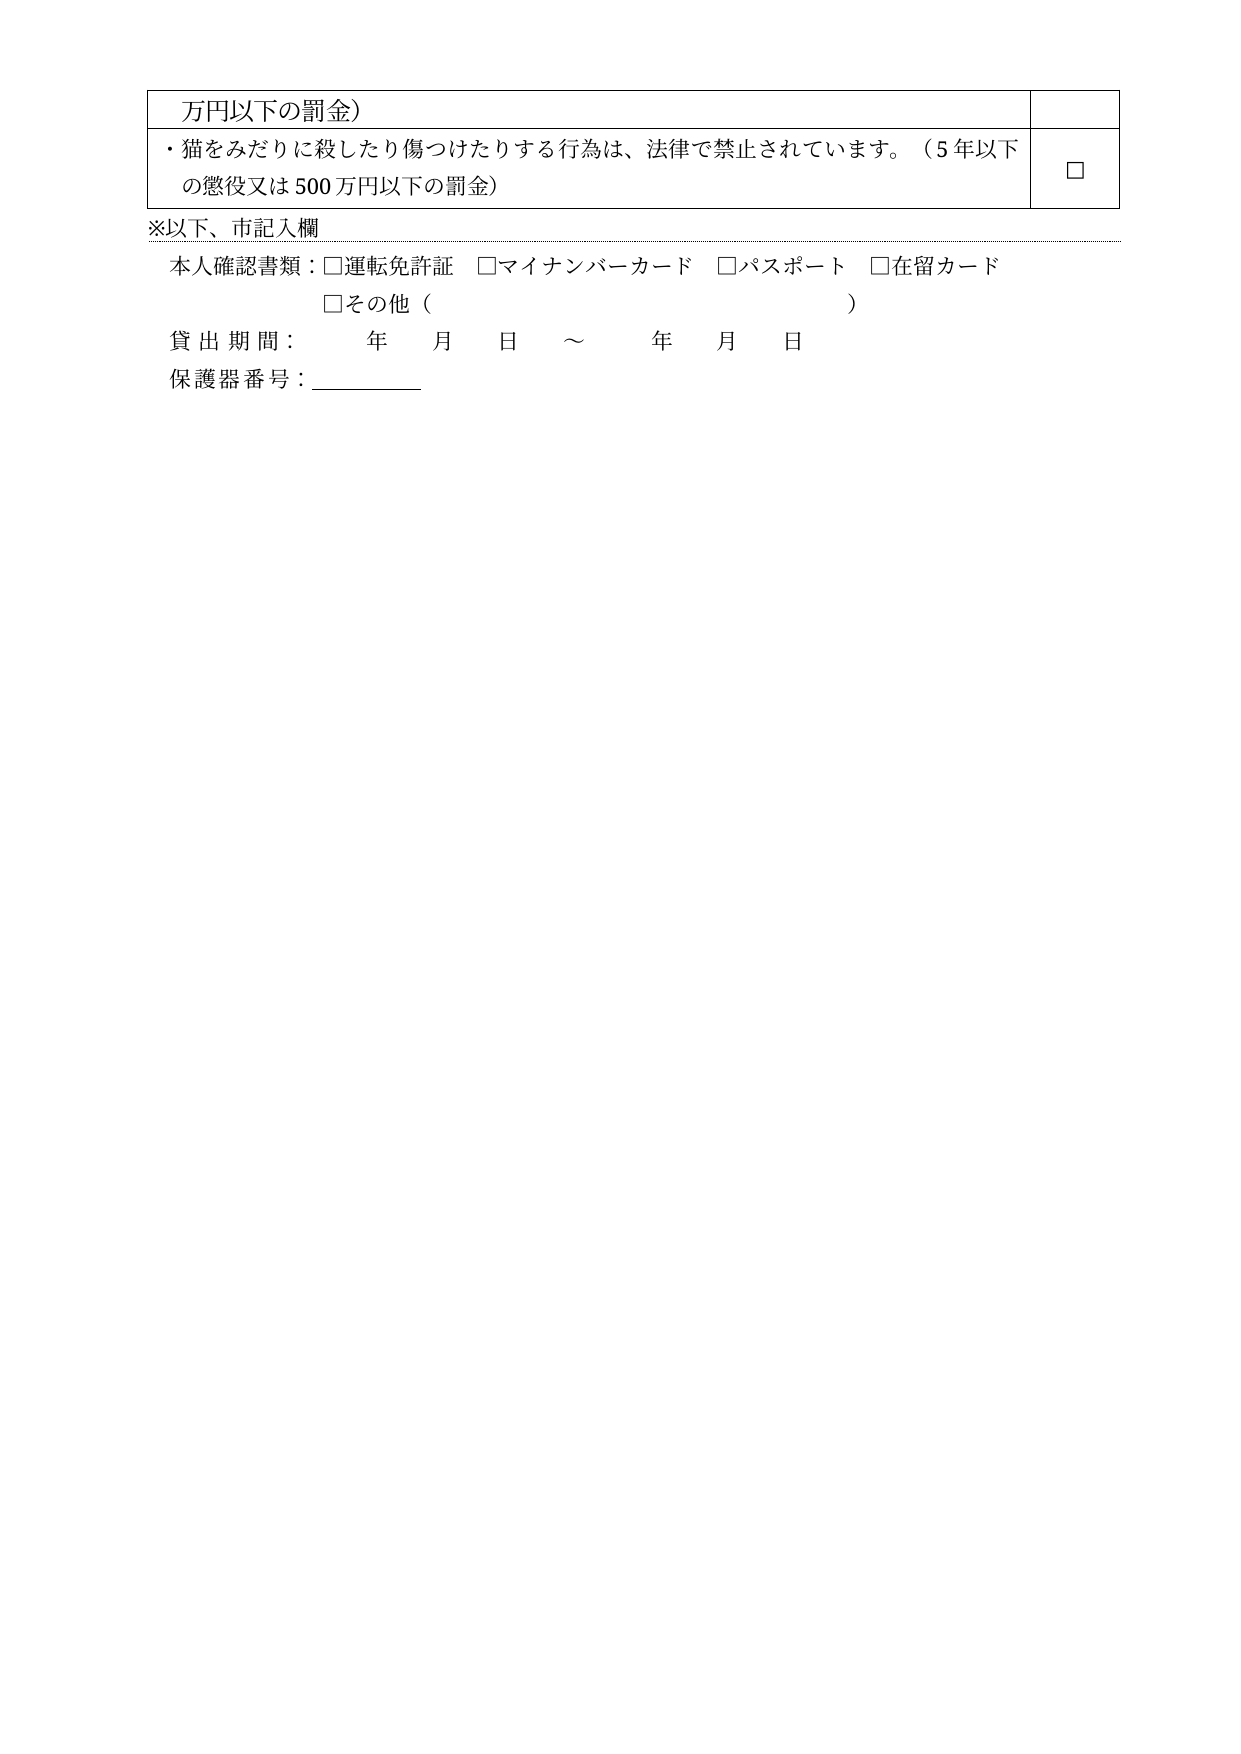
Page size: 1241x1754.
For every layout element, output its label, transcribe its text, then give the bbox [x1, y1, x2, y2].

text 本人確認書類：□運転免許証 □マイナンバーカード □パスポート □在留カード [148, 246, 1092, 284]
table_cell □ [1031, 91, 1119, 128]
table_cell □ [1031, 129, 1119, 208]
text ※以下、市記入欄 [148, 209, 1092, 246]
table_cell ・猫をみだりに殺したり傷つけたりする行為は、法律で禁止されています。（5年以下の懲役又は500万円以下の罰金） [148, 129, 1030, 208]
text □その他（ ） [148, 284, 1092, 321]
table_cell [148, 91, 1030, 128]
text 貸出期間： 年 月 日 ～ 年 月 日 [148, 321, 1092, 359]
text 保護器番号： [148, 359, 1092, 396]
